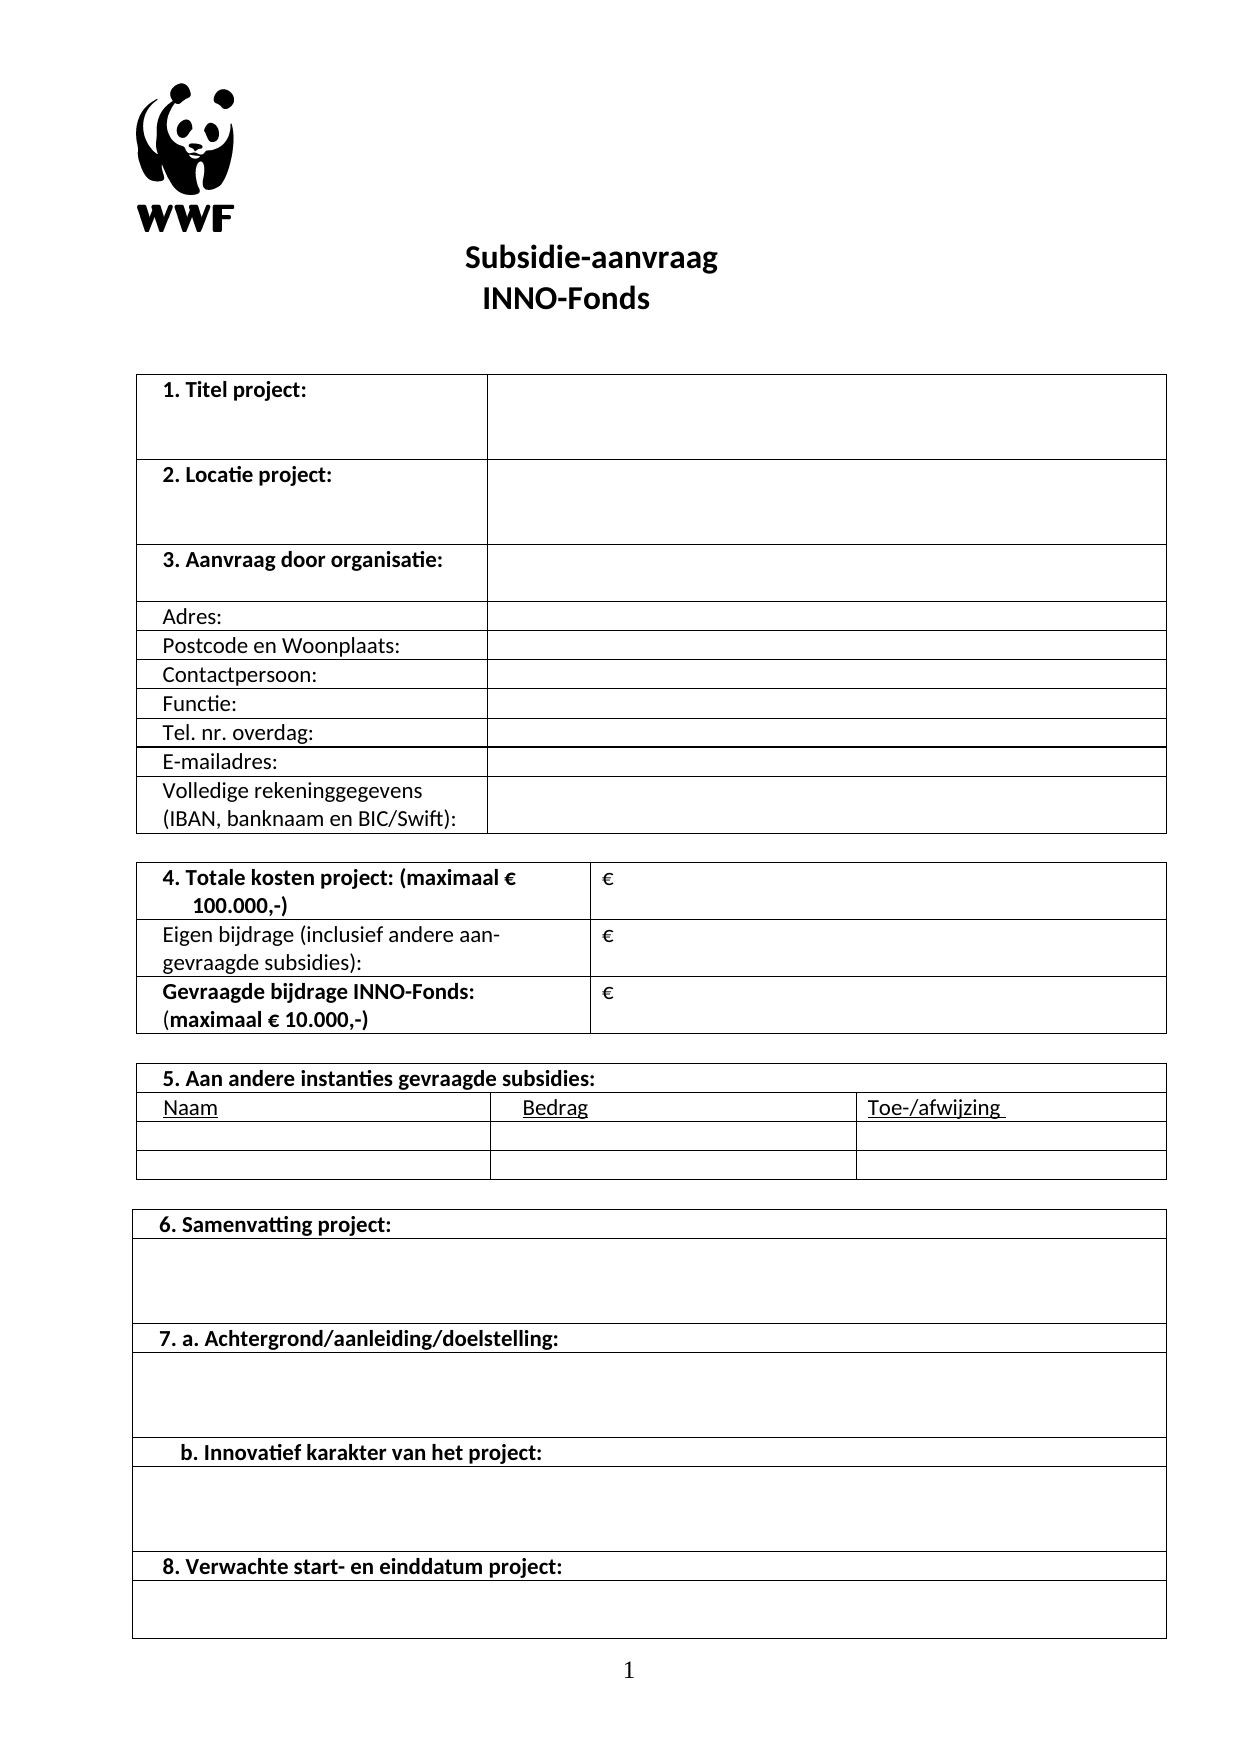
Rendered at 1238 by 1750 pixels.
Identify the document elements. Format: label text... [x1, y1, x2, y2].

table_cell a. Achtergrond/aanleiding/doelstelling: [133, 1324, 1166, 1352]
table_cell Eigen bijdrage (inclusief andere aan-gevraagde subsidies): [137, 920, 590, 976]
table_cell Toe-/afwijzing [857, 1093, 1166, 1121]
table_cell [491, 1122, 856, 1150]
table_header Samenvatting project: [133, 1210, 1166, 1238]
table_cell [488, 689, 1166, 717]
table_header € [591, 863, 1166, 919]
table_cell Locatie project: [137, 460, 487, 544]
table_cell Aanvraag door organisatie: [137, 545, 487, 601]
table_cell Functie: [137, 689, 487, 717]
table_cell [491, 1151, 856, 1179]
table_cell [133, 1353, 1166, 1437]
table_header Totale kosten project: (maximaal € 100.000,-) [137, 863, 590, 919]
table_cell [488, 460, 1166, 544]
table_cell [133, 1467, 1166, 1551]
table_cell € [591, 977, 1166, 1033]
table_cell Postcode en Woonplaats: [137, 631, 487, 659]
table_cell [133, 1239, 1166, 1323]
table_cell [488, 545, 1166, 601]
table_cell [488, 748, 1166, 776]
table_header Titel project: [137, 375, 487, 459]
table_cell [488, 660, 1166, 688]
table_cell Volledige rekeninggegevens (IBAN, banknaam en BIC/Swift): [137, 777, 487, 833]
table_cell [857, 1122, 1166, 1150]
table_cell Tel. nr. overdag: [137, 719, 487, 746]
table_header Aan andere instanties gevraagde subsidies: [137, 1064, 1166, 1092]
table_cell € [591, 920, 1166, 976]
table_cell Naam [137, 1093, 490, 1121]
table_cell [137, 1122, 490, 1150]
table_cell [488, 719, 1166, 746]
table_cell E-mailadres: [137, 748, 487, 776]
table_cell Contactpersoon: [137, 660, 487, 688]
subtitle Subsidie-aanvraag [136, 236, 972, 277]
table_cell Adres: [137, 602, 487, 630]
table_cell Verwachte start- en einddatum project: [133, 1552, 1166, 1580]
table_cell [488, 631, 1166, 659]
table_cell [488, 777, 1166, 833]
table_header [488, 375, 1166, 459]
table_cell [137, 1151, 490, 1179]
table_cell Bedrag [491, 1093, 856, 1121]
table_cell [857, 1151, 1166, 1179]
table_cell Gevraagde bijdrage INNO-Fonds: (maximaal € 10.000,-) [137, 977, 590, 1033]
subtitle INNO-Fonds [136, 277, 987, 318]
table_cell [133, 1581, 1166, 1637]
table_cell b. Innovatief karakter van het project: [133, 1438, 1166, 1466]
table_cell [488, 602, 1166, 630]
